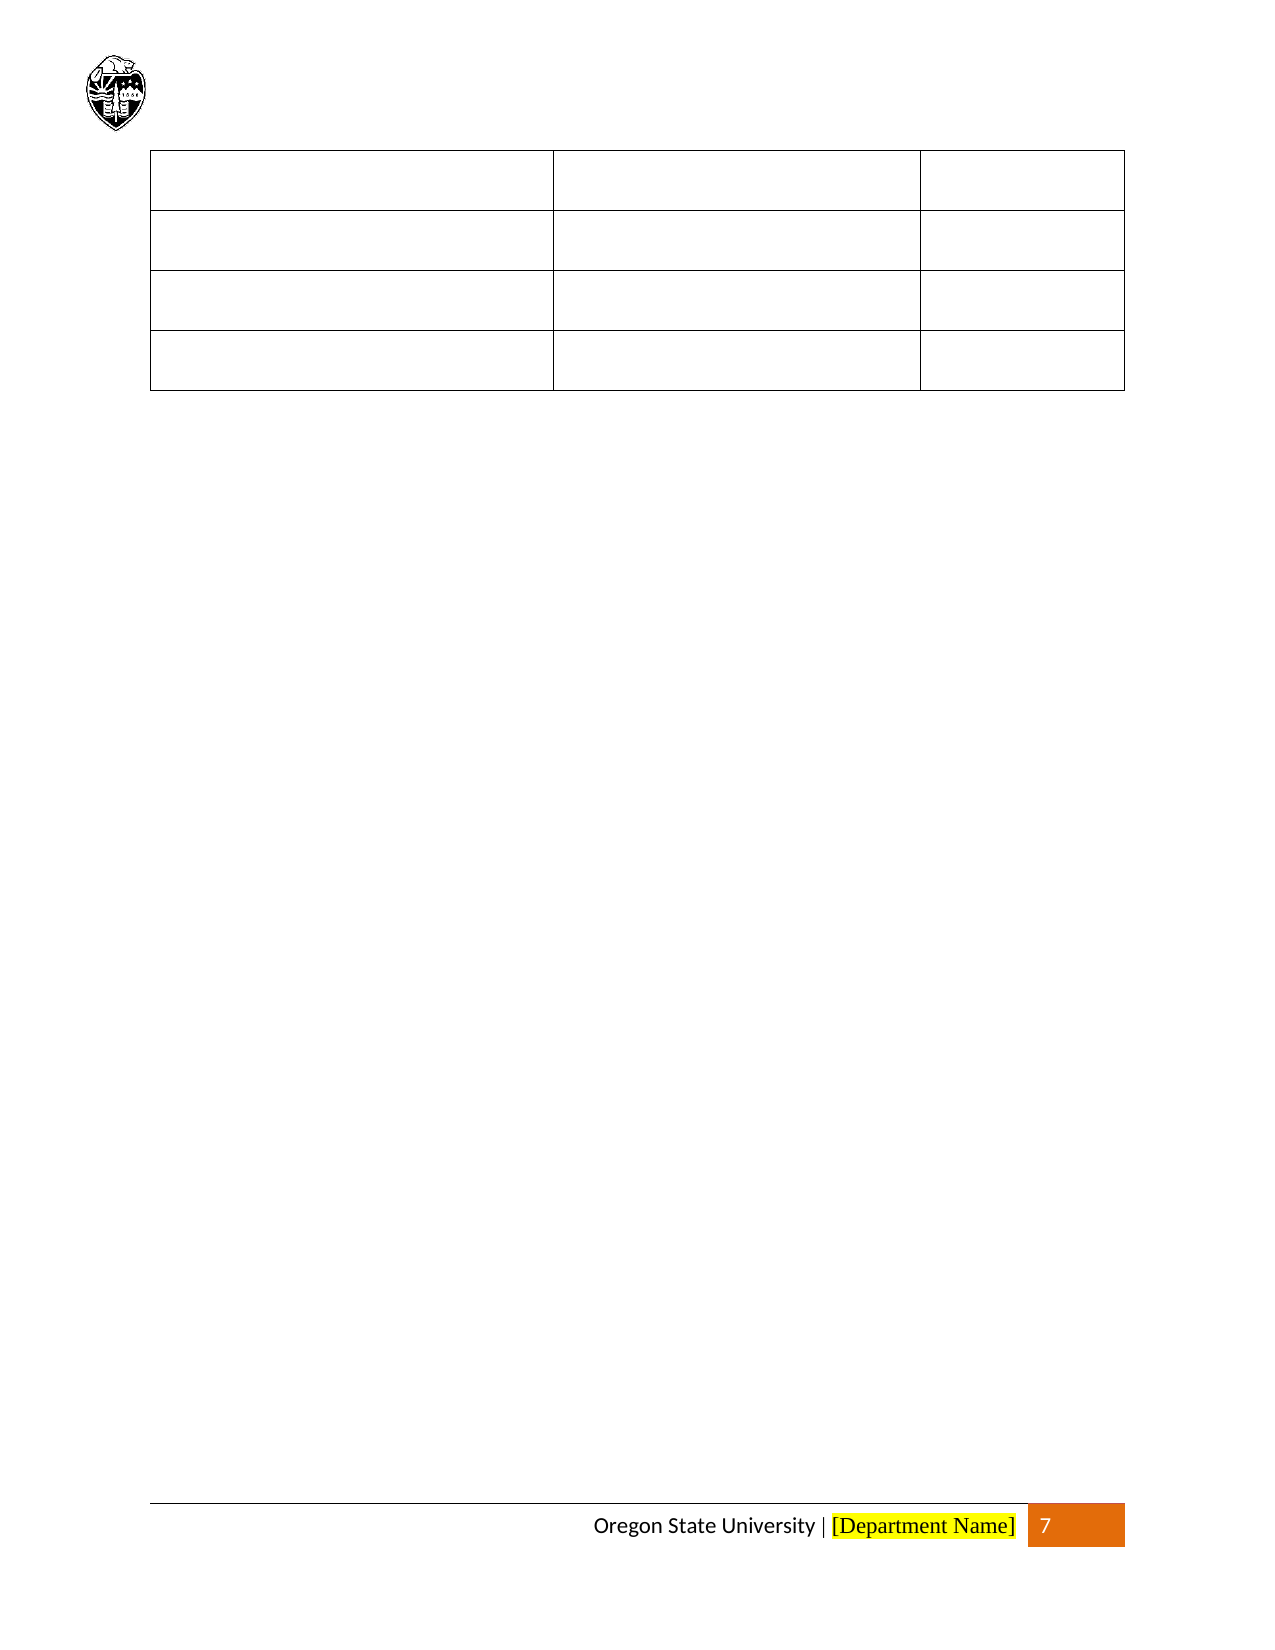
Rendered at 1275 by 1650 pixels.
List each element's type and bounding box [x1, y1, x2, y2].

table_cell [921, 151, 1124, 210]
table_cell [151, 331, 553, 390]
table_cell [151, 151, 553, 210]
table_cell [921, 271, 1124, 330]
table_cell [554, 211, 920, 270]
table_cell [554, 331, 920, 390]
table_cell [151, 271, 553, 330]
table_cell [554, 271, 920, 330]
table_cell [921, 331, 1124, 390]
picture [85, 54, 152, 143]
table_cell [151, 211, 553, 270]
table_cell [921, 211, 1124, 270]
table_cell [554, 151, 920, 210]
